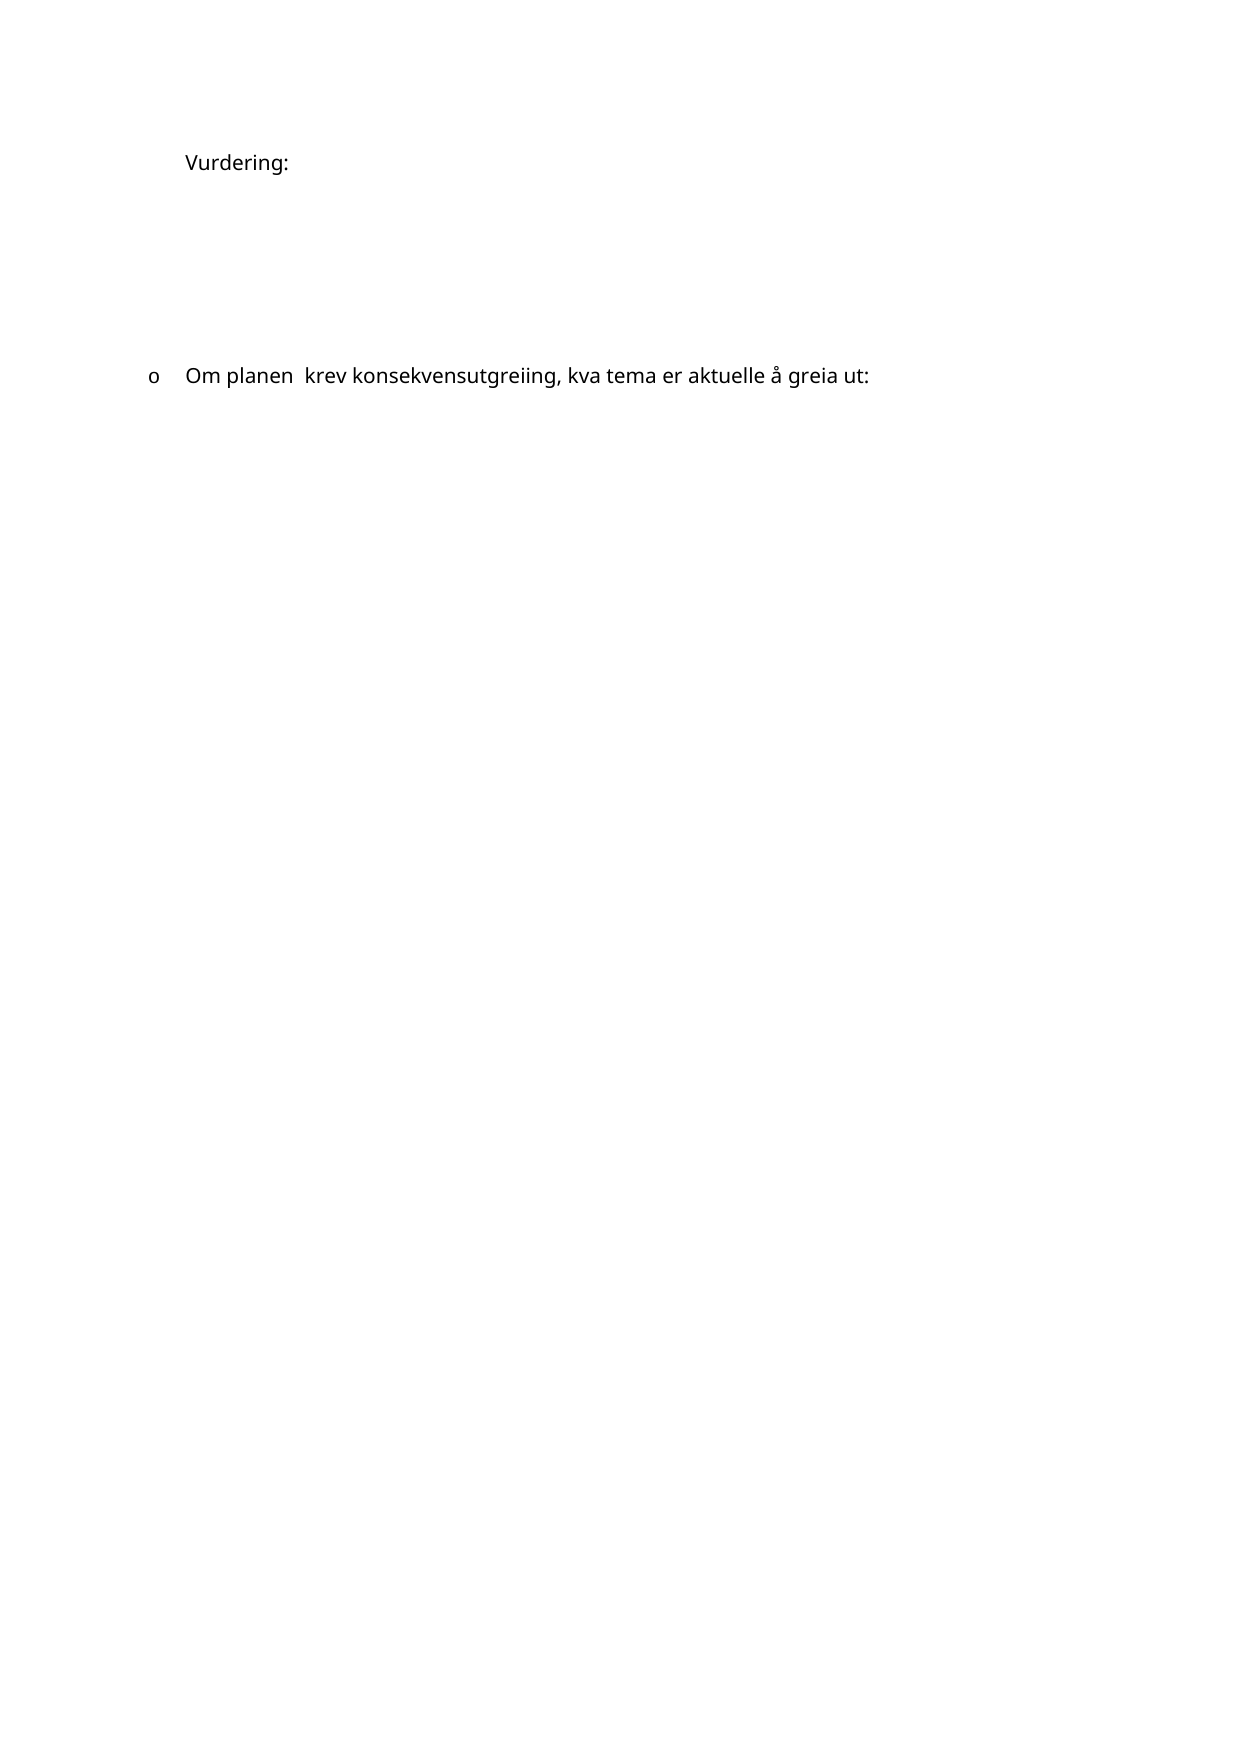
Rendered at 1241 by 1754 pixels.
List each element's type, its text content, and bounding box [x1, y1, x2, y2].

list Om planen krev konsekvensutgreiing, kva tema er aktuelle å greia ut: [148, 361, 1093, 390]
text Vurdering: [148, 148, 1093, 176]
